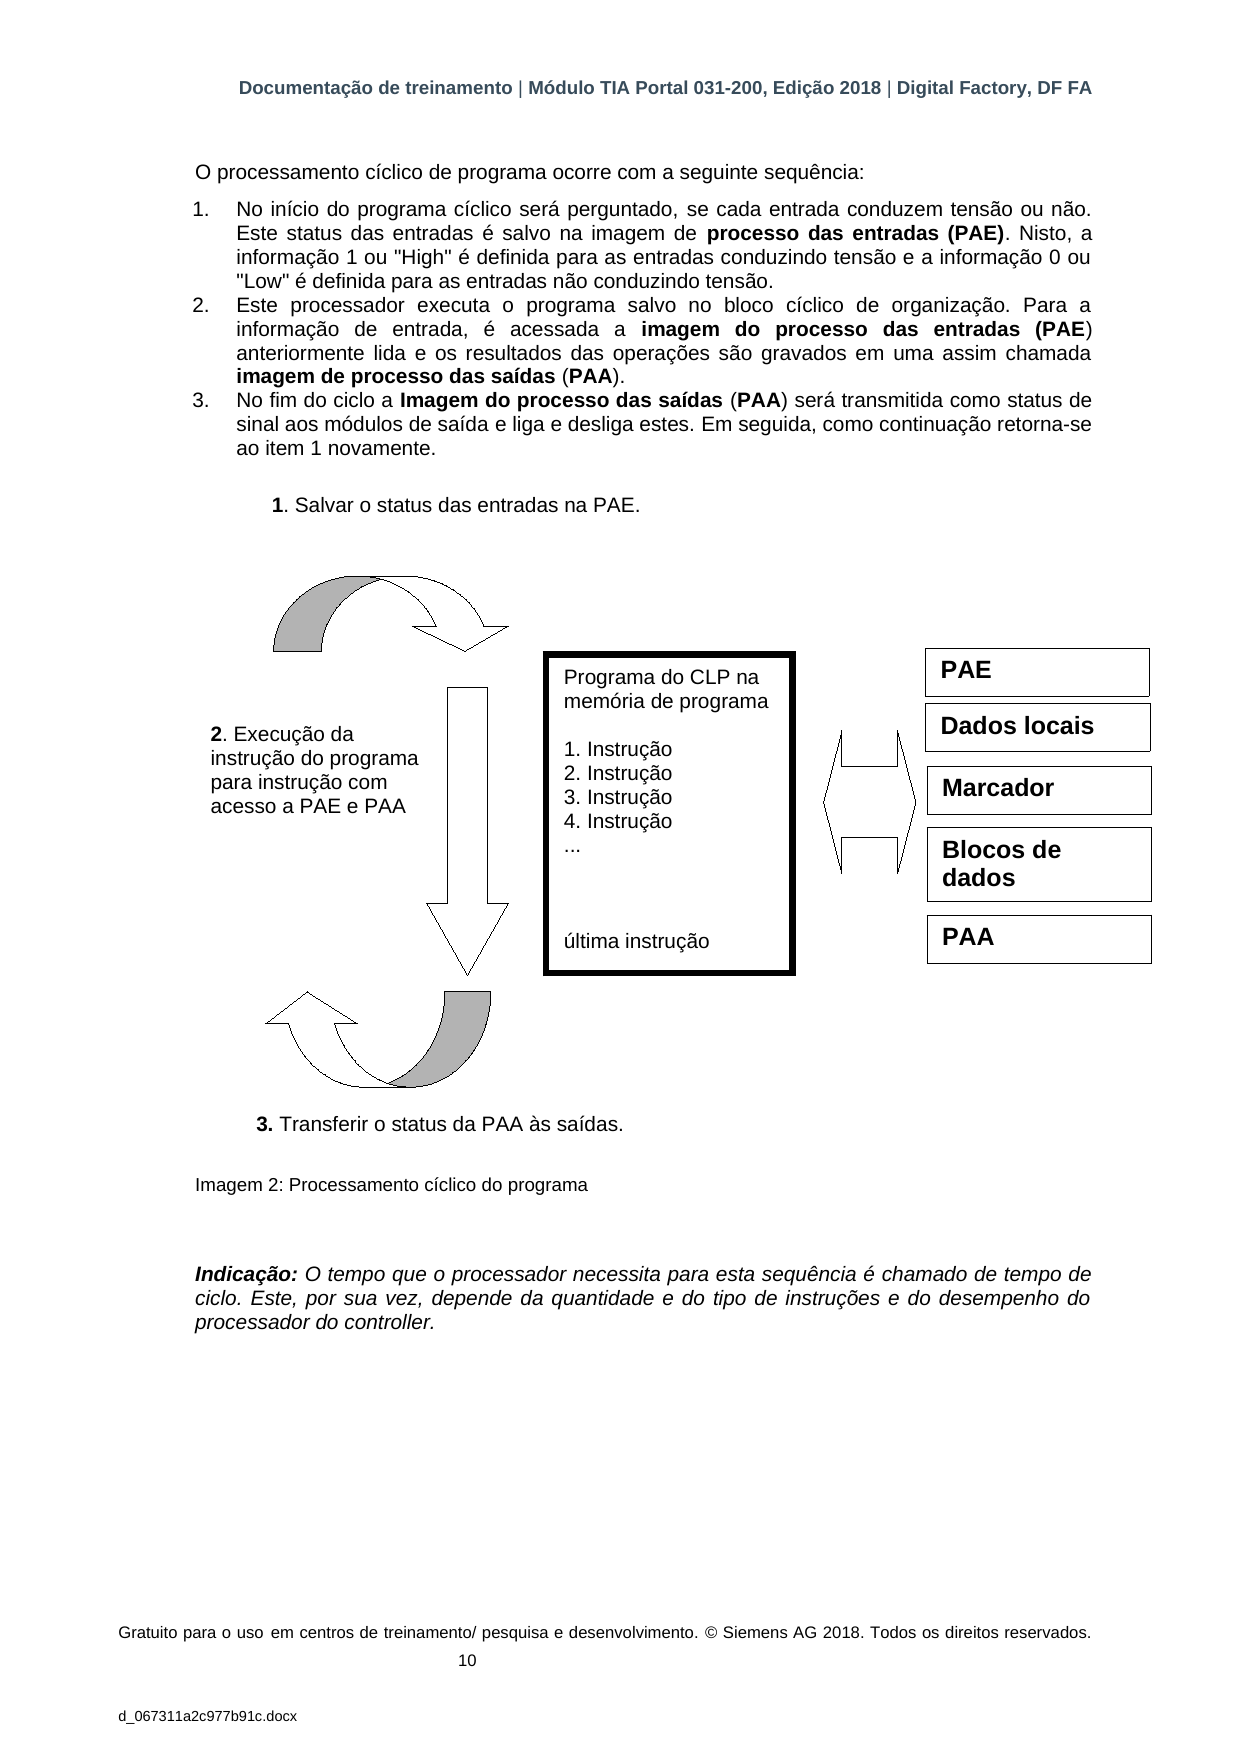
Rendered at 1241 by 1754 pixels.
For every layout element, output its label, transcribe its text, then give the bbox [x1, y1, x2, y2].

list Este processador executa o programa salvo no bloco cíclico de organização. Para a informação de entrada, é acessada a imagem do processo das entradas (PAE) anteriormente lida e os resultados das operações são gravados em uma assim chamada imagem de processo das saídas (PAA). [192, 292, 1092, 388]
text O processamento cíclico de programa ocorre com a seguinte sequência: [195, 160, 1092, 184]
list No fim do ciclo a Imagem do processo das saídas (PAA) será transmitida como status de sinal aos módulos de saída e liga e desliga estes. Em seguida, como continuação retorna-se ao item 1 novamente. [192, 388, 1092, 460]
text Imagem 2: Processamento cíclico do programa [195, 1174, 1092, 1196]
text Indicação: O tempo que o processador necessita para esta sequência é chamado de tempo de ciclo. Este, por sua vez, depende da quantidade e do tipo de instruções e do desempenho do processador do controller. [195, 1262, 1092, 1334]
list No início do programa cíclico será perguntado, se cada entrada conduzem tensão ou não. Este status das entradas é salvo na imagem de processo das entradas (PAE). Nisto, a informação 1 ou "High" é definida para as entradas conduzindo tensão e a informação 0 ou "Low" é definida para as entradas não conduzindo tensão. [192, 197, 1092, 292]
